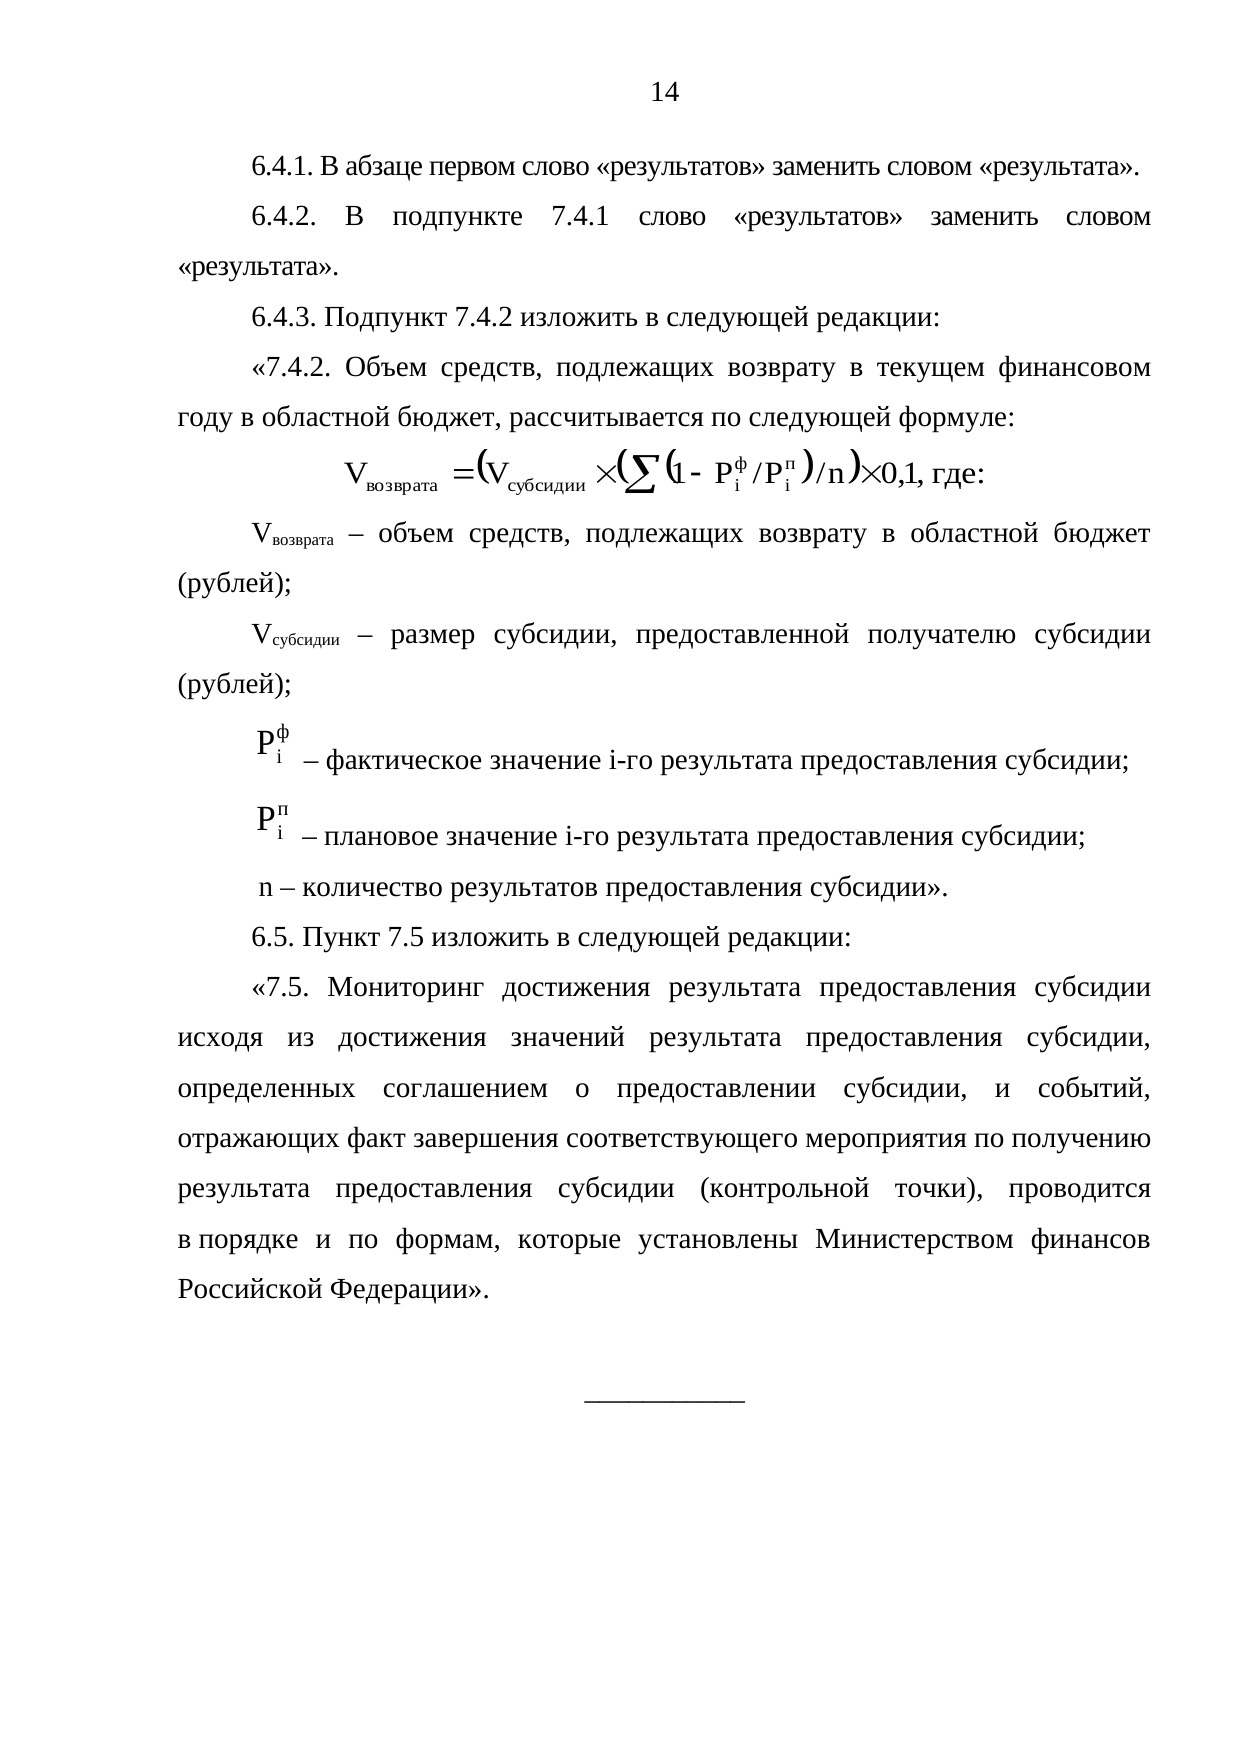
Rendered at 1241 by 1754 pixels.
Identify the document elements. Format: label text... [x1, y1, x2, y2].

text 6.5. Пункт 7.5 изложить в следующей редакции: [177, 919, 1152, 952]
text «7.4.2. Объем средств, подлежащих возврату в текущем финансовом году в областной бюджет, рассчитывается по следующей формуле: [177, 349, 1152, 433]
text Vсубсидии – размер субсидии, предоставленной получателю субсидии (рублей); [177, 616, 1152, 699]
text 6.4.2. В подпункте 7.4.1 слово «результатов» заменить словом «результата». [177, 198, 1152, 282]
text 6.4.3. Подпункт 7.4.2 изложить в следующей редакции: [177, 299, 1152, 332]
text «7.5. Мониторинг достижения результата предоставления субсидии исходя из достижения значений результата предоставления субсидии, определенных соглашением о предоставлении субсидии, и событий, отражающих факт завершения соответствующего мероприятия по получению результата предоставления субсидии (контрольной точки), проводится в порядке и по формам, которые установлены Министерством финансов Российской Федерации». [177, 969, 1152, 1305]
text ___________ [177, 1372, 1152, 1405]
text Vвозврата – объем средств, подлежащих возврату в областной бюджет (рублей); [177, 515, 1152, 599]
text n – количество результатов предоставления субсидии». [177, 869, 1152, 902]
text – плановое значение i-го результата предоставления субсидии; [177, 792, 1152, 852]
text – фактическое значение i-го результата предоставления субсидии; [177, 716, 1152, 776]
text 6.4.1. В абзаце первом слово «результатов» заменить словом «результата». [177, 148, 1152, 181]
